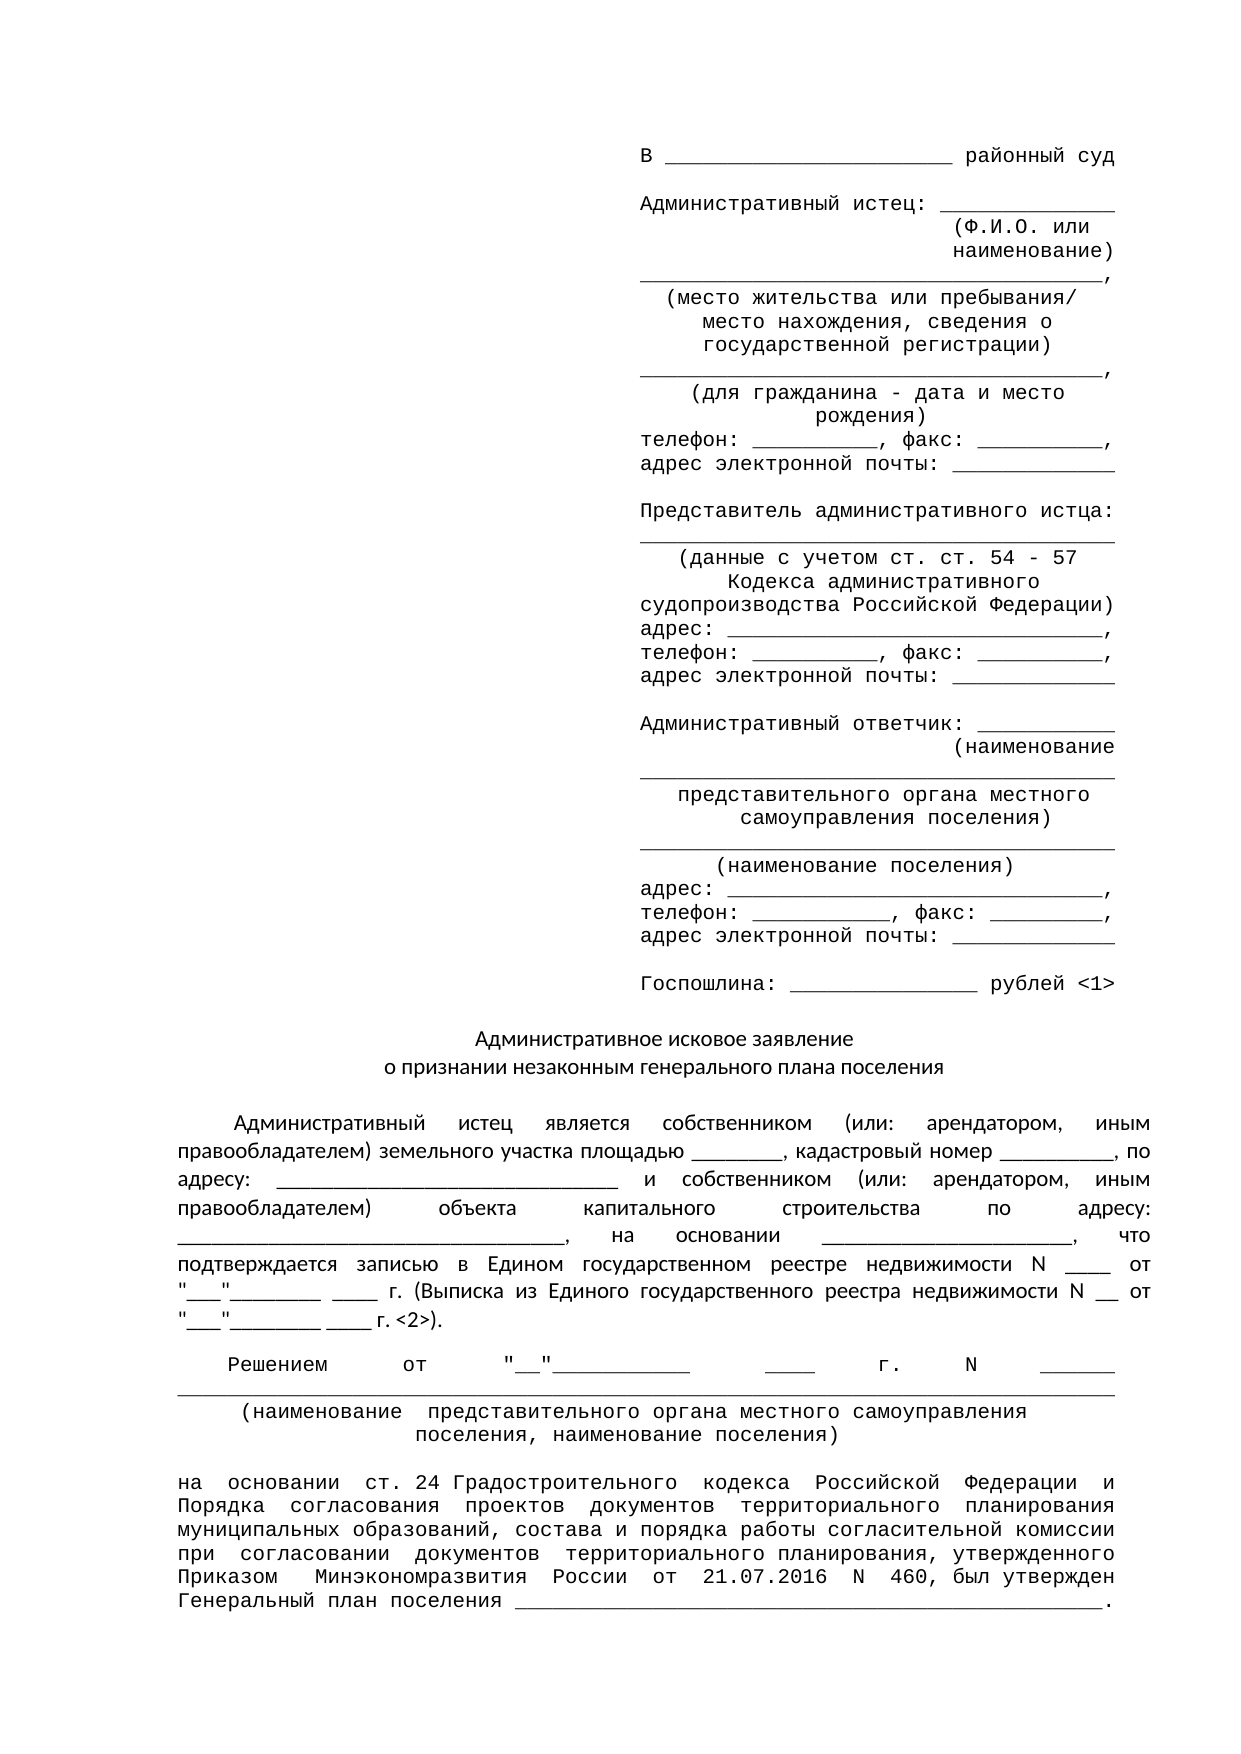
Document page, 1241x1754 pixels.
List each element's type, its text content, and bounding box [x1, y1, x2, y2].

text (данные с учетом ст. ст. 54 - 57 [177, 547, 1152, 571]
text на основании ст. 24 Градостроительного кодекса Российской Федерации и [177, 1472, 1152, 1495]
text (наименование [177, 736, 1152, 760]
text (наименование представительного органа местного самоуправления [177, 1401, 1152, 1424]
text ______________________________________ [177, 831, 1152, 854]
text Административный ответчик: ___________ [177, 713, 1152, 736]
text (для гражданина - дата и место [177, 382, 1152, 405]
text Представитель административного истца: [177, 500, 1152, 523]
text (Ф.И.О. или [177, 216, 1152, 240]
text при согласовании документов территориального планирования, утвержденного [177, 1543, 1152, 1566]
text телефон: ___________, факс: _________, [177, 902, 1152, 926]
text ______________________________________ [177, 760, 1152, 784]
text рождения) [177, 405, 1152, 429]
text наименование) [177, 240, 1152, 263]
text государственной регистрации) [177, 334, 1152, 358]
text адрес: ______________________________, [177, 618, 1152, 642]
text (место жительства или пребывания/ [177, 287, 1152, 311]
text место нахождения, сведения о [177, 311, 1152, 334]
text _____________________________________, [177, 263, 1152, 287]
text о признании незаконным генерального плана поселения [177, 1052, 1152, 1081]
text Госпошлина: _______________ рублей <1> [177, 973, 1152, 996]
text Решением от "__"___________ ____ г. N ______ [177, 1353, 1152, 1377]
text (наименование поселения) [177, 854, 1152, 878]
text _____________________________________, [177, 358, 1152, 382]
text Административный истец: ______________ [177, 192, 1152, 216]
text телефон: __________, факс: __________, [177, 642, 1152, 665]
text Административное исковое заявление [177, 1024, 1152, 1052]
text Кодекса административного [177, 571, 1152, 594]
text Порядка согласования проектов документов территориального планирования [177, 1495, 1152, 1519]
text самоуправления поселения) [177, 807, 1152, 831]
text поселения, наименование поселения) [177, 1424, 1152, 1448]
text ______________________________________ [177, 523, 1152, 547]
text телефон: __________, факс: __________, [177, 429, 1152, 453]
text Генеральный план поселения _______________________________________________. [177, 1590, 1152, 1614]
text адрес: ______________________________, [177, 878, 1152, 902]
text адрес электронной почты: _____________ [177, 453, 1152, 476]
text адрес электронной почты: _____________ [177, 926, 1152, 949]
text адрес электронной почты: _____________ [177, 665, 1152, 689]
text ___________________________________________________________________________ [177, 1377, 1152, 1401]
text представительного органа местного [177, 784, 1152, 807]
text В _______________________ районный суд [177, 145, 1152, 169]
text судопроизводства Российской Федерации) [177, 594, 1152, 618]
text Административный истец является собственником (или: арендатором, иным правообладателем) земельного участка площадью ________, кадастровый номер __________, по адресу: ______________________________ и собственником (или: арендатором, иным правообладателем) объекта капитального строительства по адресу: __________________________________, на основании ______________________, что подтверждается записью в Едином государственном реестре недвижимости N ____ от "___"________ ____ г. (Выписка из Единого государственного реестра недвижимости N __ от "___"________ ____ г. <2>). [177, 1108, 1152, 1333]
text Приказом Минэкономразвития России от 21.07.2016 N 460, был утвержден [177, 1566, 1152, 1590]
text муниципальных образований, состава и порядка работы согласительной комиссии [177, 1519, 1152, 1543]
